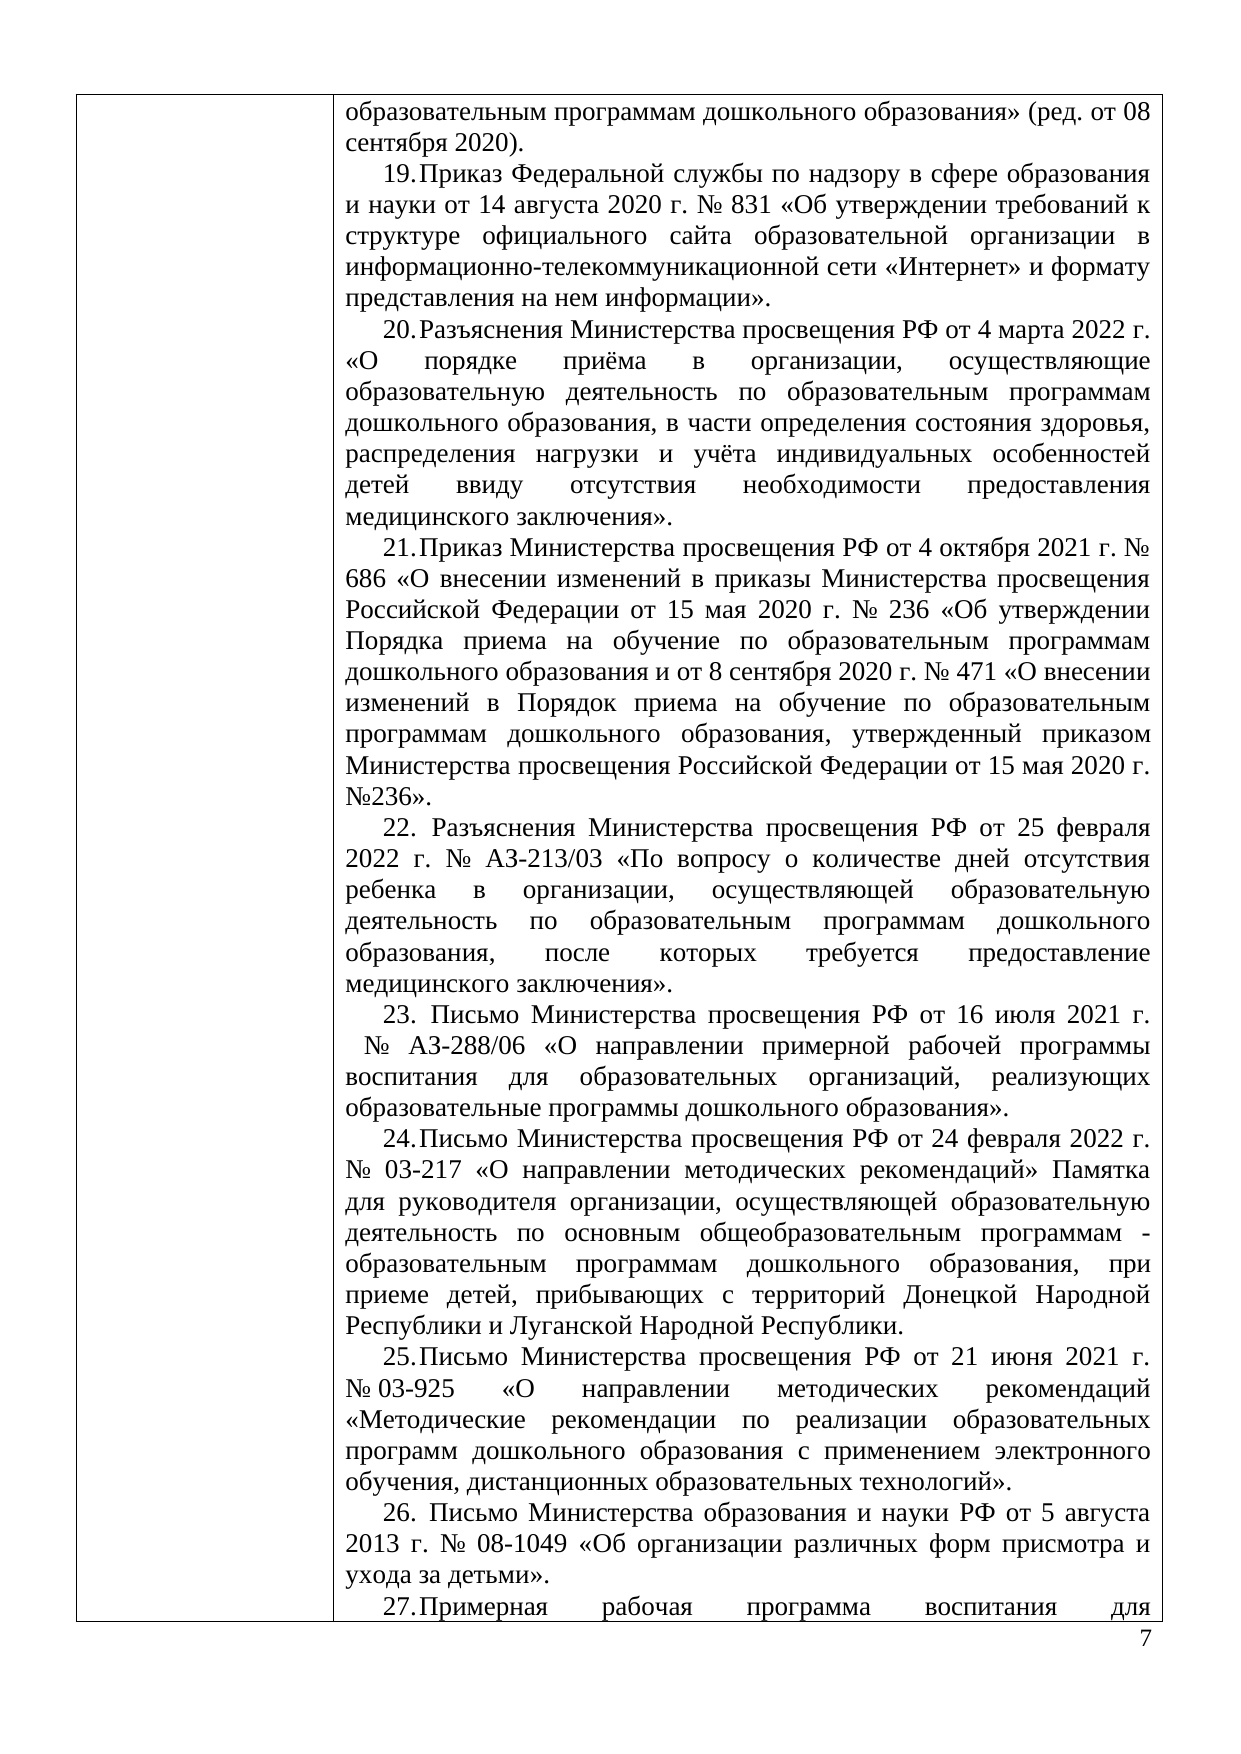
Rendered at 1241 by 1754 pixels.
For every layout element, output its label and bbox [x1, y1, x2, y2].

table_cell [77, 95, 333, 1621]
table_cell [334, 95, 1162, 1621]
